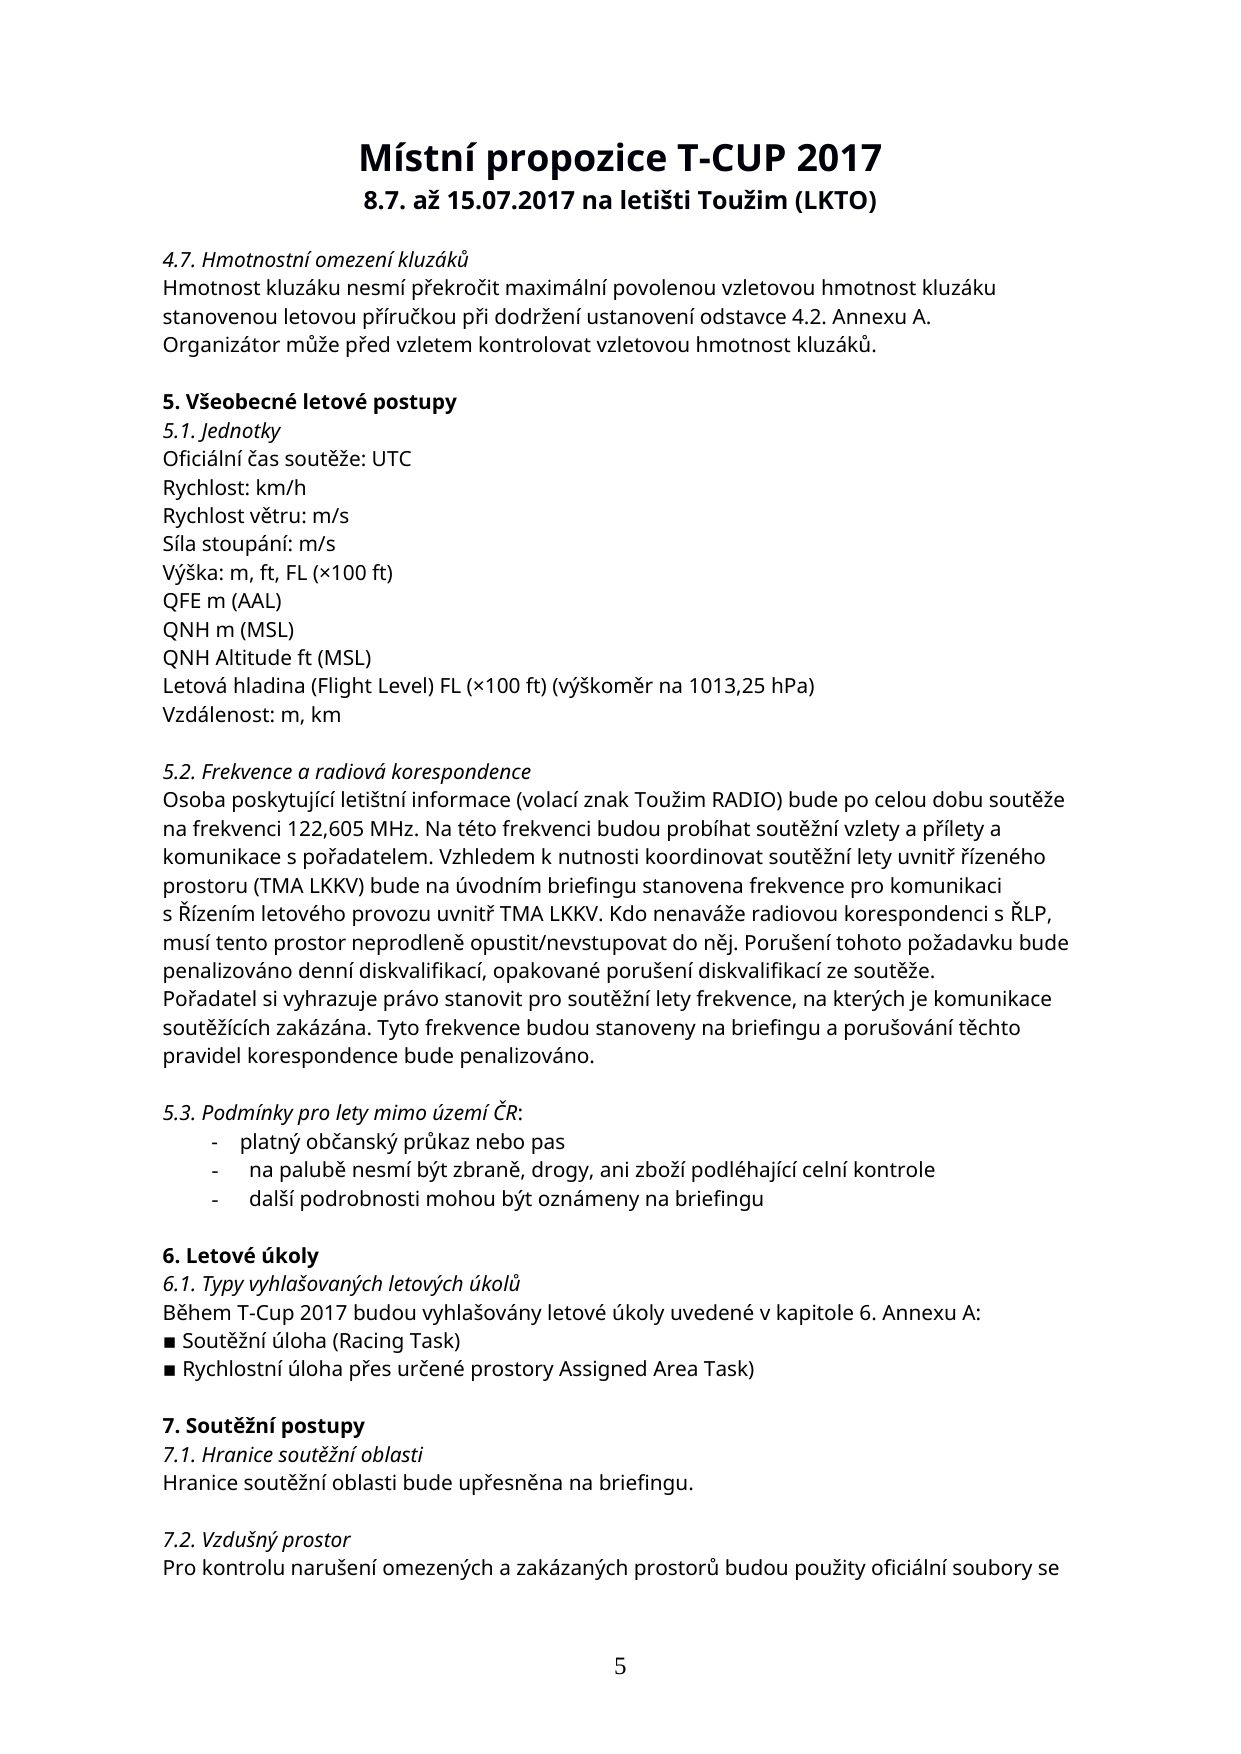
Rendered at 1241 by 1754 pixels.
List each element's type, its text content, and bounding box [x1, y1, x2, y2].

list další podrobnosti mohou být oznámeny na briefingu [211, 1184, 1093, 1212]
text - platný občanský průkaz nebo pas [162, 1127, 1093, 1155]
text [162, 245, 1093, 1098]
text 5.3. Podmínky pro lety mimo území ČR: [162, 1098, 1093, 1127]
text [162, 1212, 1093, 1582]
list na palubě nesmí být zbraně, drogy, ani zboží podléhající celní kontrole [211, 1155, 1093, 1184]
